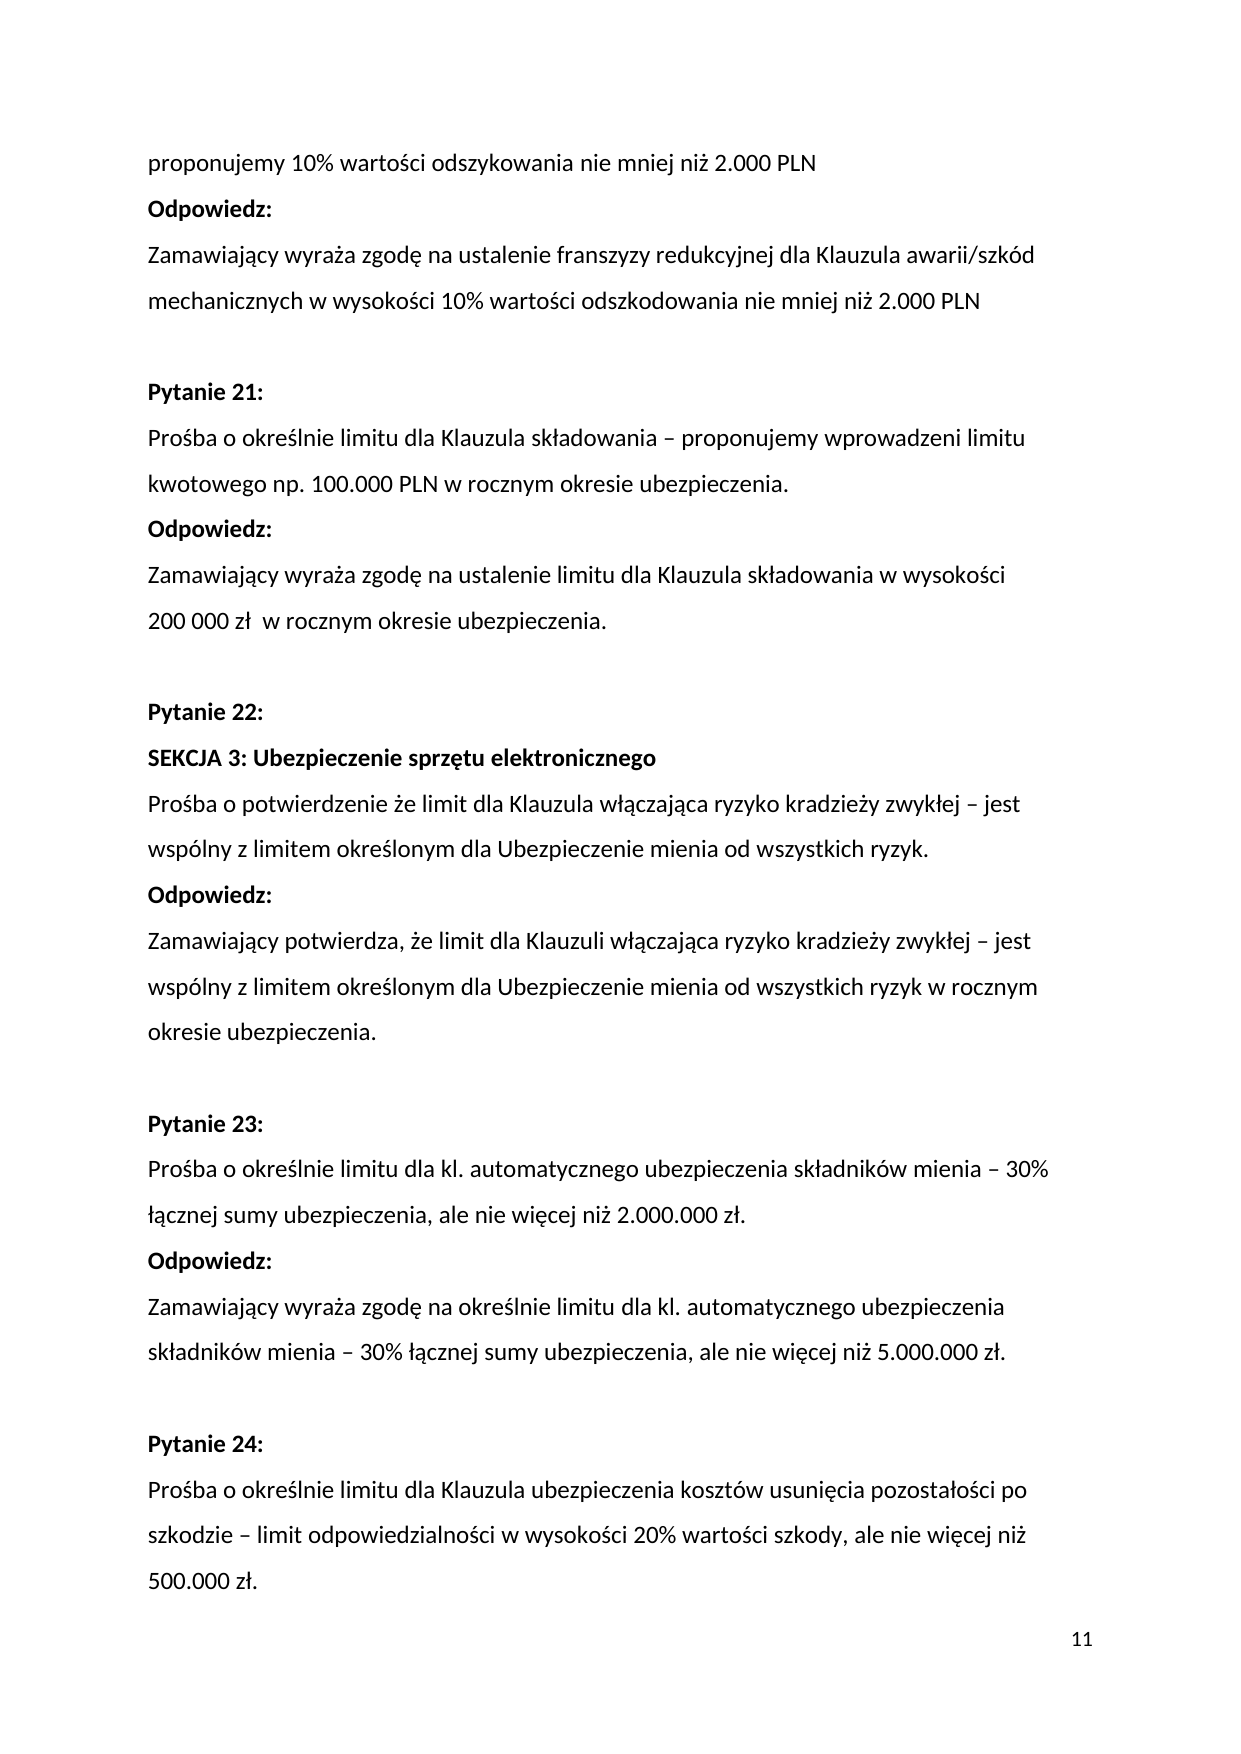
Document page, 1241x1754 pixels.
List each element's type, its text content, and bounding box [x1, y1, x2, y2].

text Pytanie 23: [148, 1108, 1093, 1138]
text Zamawiający wyraża zgodę na określnie limitu dla kl. automatycznego ubezpieczenia składników mienia – 30% łącznej sumy ubezpieczenia, ale nie więcej niż 5.000.000 zł. [148, 1291, 1093, 1367]
list Zamawiający wyraża zgodę na ustalenie limitu dla Klauzula składowania w wysokości 200 000 zł w rocznym okresie ubezpieczenia. [148, 559, 1093, 635]
subtitle SEKCJA 3: Ubezpieczenie sprzętu elektronicznego [148, 742, 1093, 773]
list Prośba o określnie limitu dla kl. automatycznego ubezpieczenia składników mienia – 30% łącznej sumy ubezpieczenia, ale nie więcej niż 2.000.000 zł. [148, 1154, 1093, 1230]
list Prośba o określnie limitu dla Klauzula ubezpieczenia kosztów usunięcia pozostałości po szkodzie – limit odpowiedzialności w wysokości 20% wartości szkody, ale nie więcej niż 500.000 zł. [148, 1474, 1093, 1596]
list Prośba o określnie limitu dla Klauzula składowania – proponujemy wprowadzeni limitu kwotowego np. 100.000 PLN w rocznym okresie ubezpieczenia. [148, 422, 1093, 498]
text Pytanie 22: [148, 696, 1093, 727]
list Zamawiający potwierdza, że limit dla Klauzuli włączająca ryzyko kradzieży zwykłej – jest wspólny z limitem określonym dla Ubezpieczenie mienia od wszystkich ryzyk w rocznym okresie ubezpieczenia. [148, 925, 1093, 1047]
list Odpowiedz: [148, 193, 1093, 224]
text Pytanie 24: [148, 1428, 1093, 1458]
list Odpowiedz: [148, 879, 1093, 910]
text Pytanie 21: [148, 376, 1093, 407]
list Odpowiedz: [148, 513, 1093, 544]
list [148, 148, 1093, 178]
list Prośba o potwierdzenie że limit dla Klauzula włączająca ryzyko kradzieży zwykłej – jest wspólny z limitem określonym dla Ubezpieczenie mienia od wszystkich ryzyk. [148, 788, 1093, 864]
list Odpowiedz: [148, 1245, 1093, 1276]
